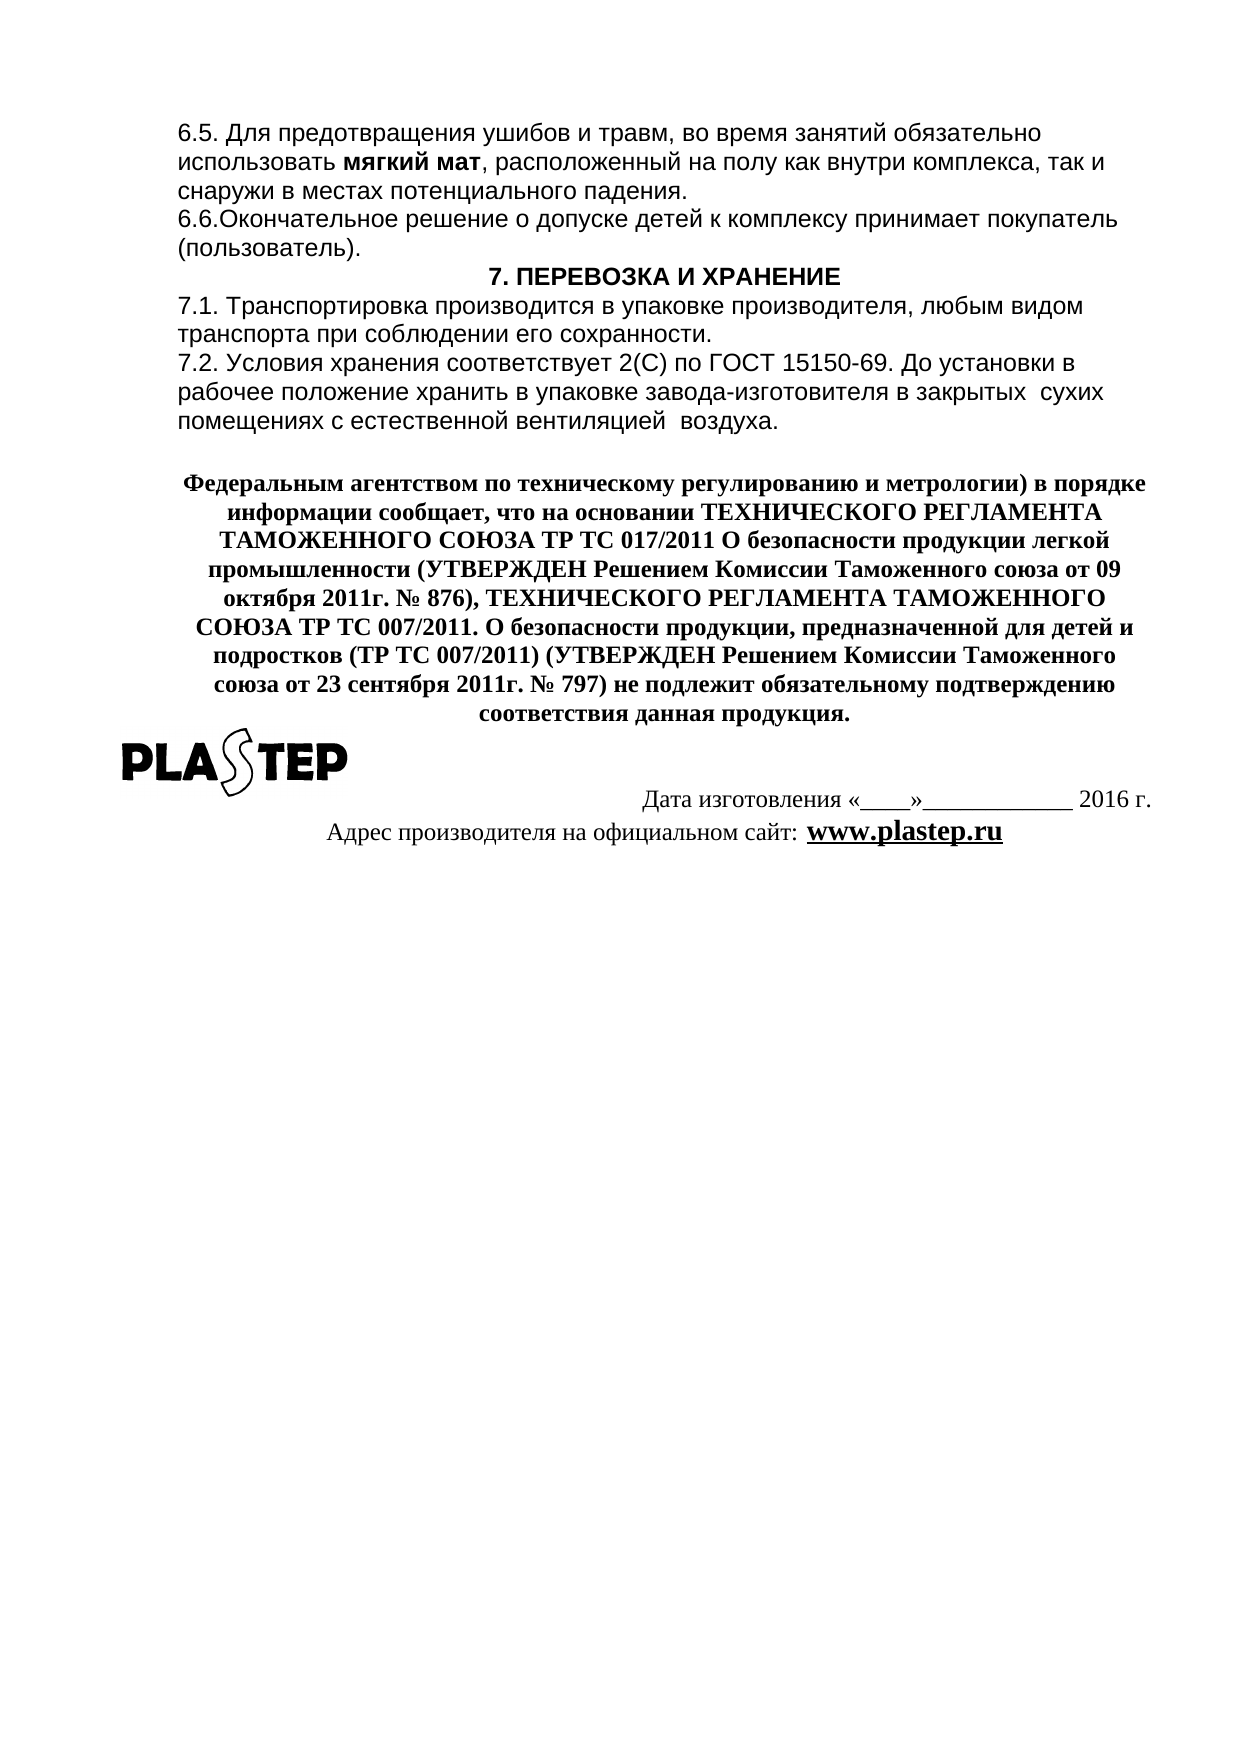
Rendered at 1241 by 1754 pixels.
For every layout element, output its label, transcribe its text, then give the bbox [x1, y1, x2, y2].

text Федеральным агентством по техническому регулированию и метрологии) в порядке информации сообщает, что на основании ТЕХНИЧЕСКОГО РЕГЛАМЕНТА ТАМОЖЕННОГО СОЮЗА ТР ТС 017/2011 О безопасности продукции легкой промышленности (УТВЕРЖДЕН Решением Комиссии Таможенного союза от 09 октября 2011г. № 876), ТЕХНИЧЕСКОГО РЕГЛАМЕНТА ТАМОЖЕННОГО СОЮЗА ТР ТС 007/2011. О безопасности продукции, предназначенной для детей и подростков (ТР ТС 007/2011) (УТВЕРЖДЕН Решением Комиссии Таможенного союза от 23 сентября 2011г. № 797) не подлежит обязательному подтверждению соответствия данная продукция. [177, 468, 1152, 727]
text 7.1. Транспортировка производится в упаковке производителя, любым видом транспорта при соблюдении его сохранности. [177, 291, 1152, 348]
text Дата изготовления «____»____________ 2016 г. [177, 784, 1152, 813]
text 6.5. Для предотвращения ушибов и травм, во время занятий обязательно использовать мягкий мат, расположенный на полу как внутри комплекса, так и снаружи в местах потенциального падения. [177, 118, 1152, 204]
text 7.2. Условия хранения соответствует 2(С) по ГОСТ 15150-69. До установки в рабочее положение хранить в упаковке завода-изготовителя в закрытых сухих помещениях с естественной вентиляцией воздуха. [177, 348, 1152, 434]
text 7. ПЕРЕВОЗКА И ХРАНЕНИЕ [177, 262, 1152, 291]
text Адрес производителя на официальном сайт: www.plastep.ru [177, 813, 1152, 846]
text 6.6.Окончательное решение о допуске детей к комплексу принимает покупатель (пользователь). [177, 204, 1152, 262]
